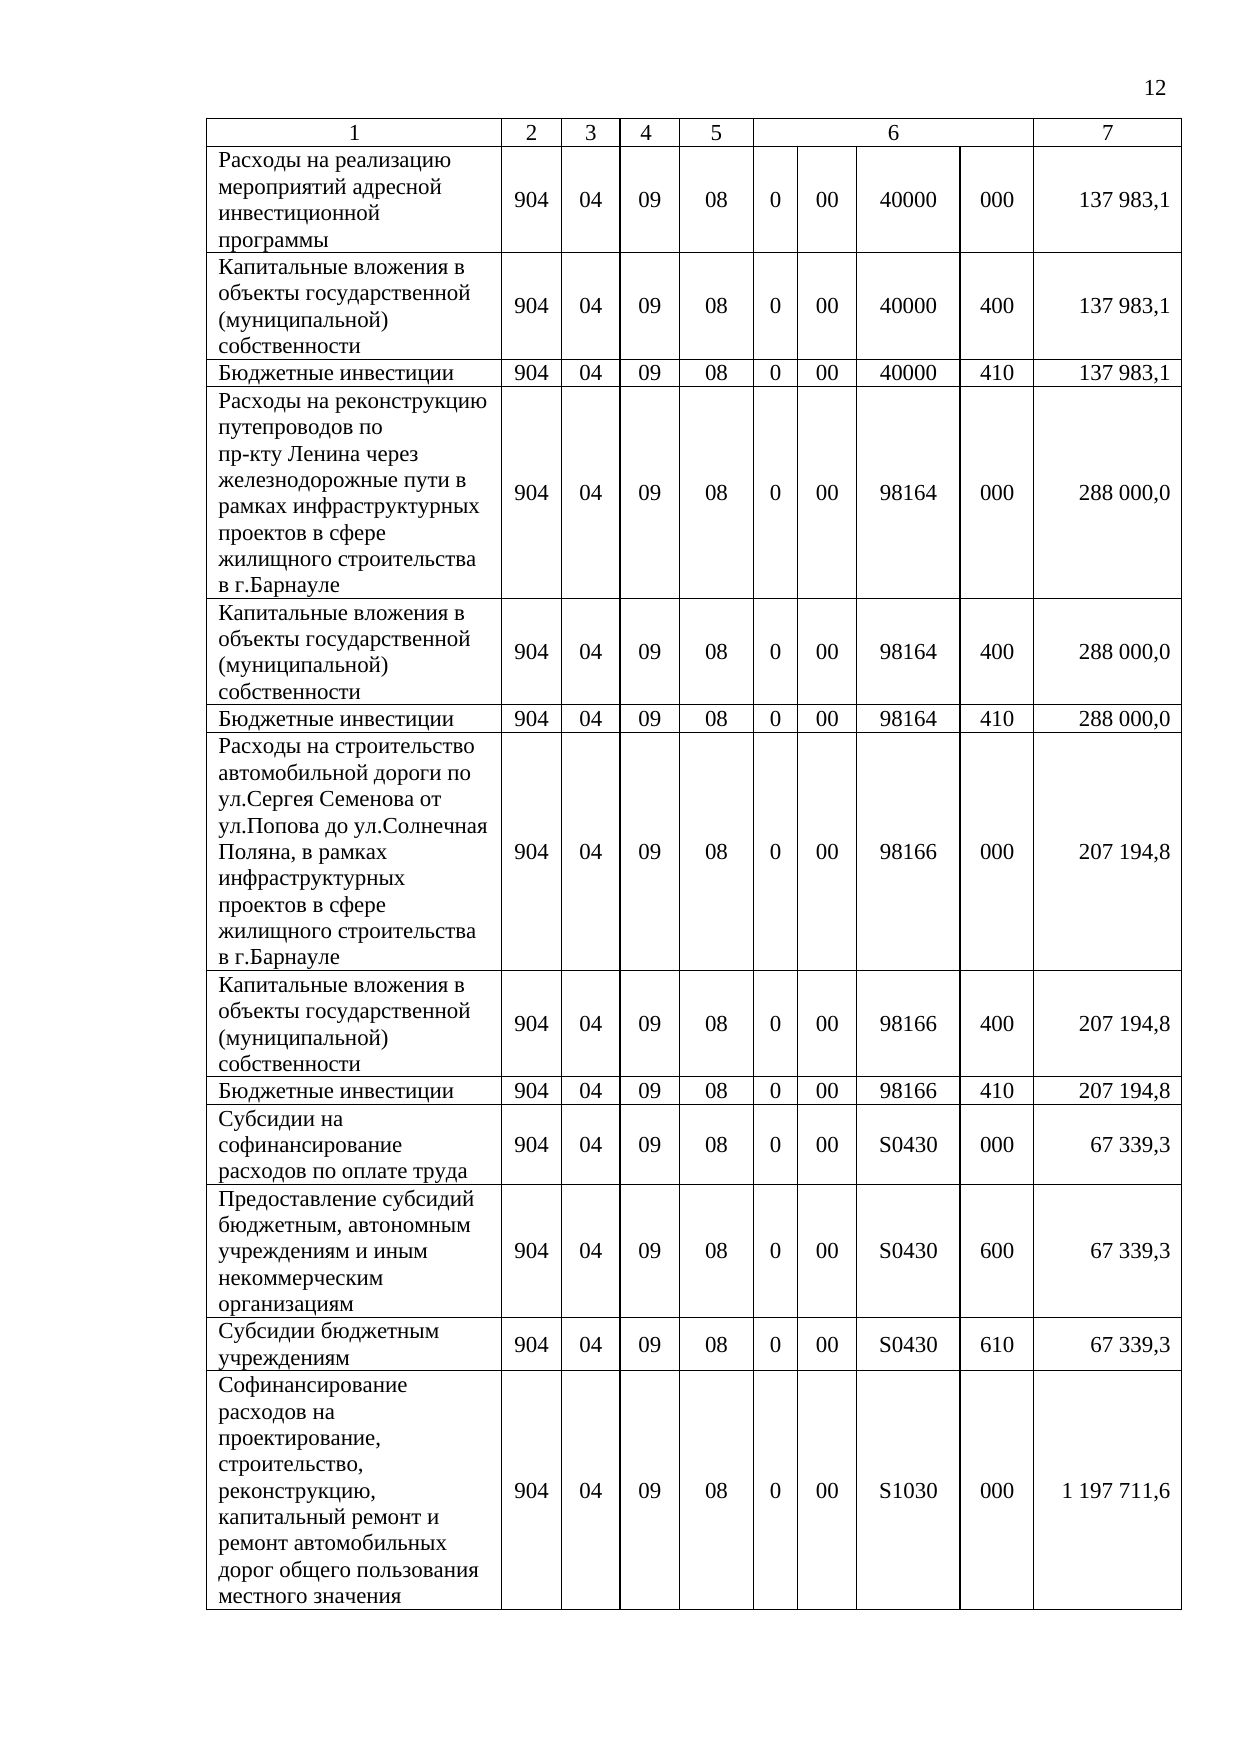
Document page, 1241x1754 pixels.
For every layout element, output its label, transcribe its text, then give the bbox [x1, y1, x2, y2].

table_cell 04 [562, 1185, 619, 1317]
table_cell 40000 [857, 147, 959, 252]
table_header 7 [1034, 119, 1181, 146]
table_cell Субсидии на софинансирование расходов по оплате труда [207, 1105, 501, 1184]
table_cell 410 [961, 1077, 1033, 1104]
table_cell 08 [680, 599, 753, 704]
table_cell 000 [961, 387, 1033, 598]
table_cell 09 [621, 253, 679, 358]
table_cell Предоставление субсидий бюджетным, автономным учреждениям и иным некоммерческим организациям [207, 1185, 501, 1317]
table_header 4 [621, 119, 679, 146]
table_cell 904 [502, 1185, 561, 1317]
table_cell 09 [621, 971, 679, 1076]
table_cell 137 983,1 [1034, 253, 1181, 358]
table_cell 09 [621, 705, 679, 732]
table_cell 904 [502, 253, 561, 358]
table_cell 207 194,8 [1034, 971, 1181, 1076]
table_cell 00 [798, 971, 856, 1076]
table_cell 00 [798, 1077, 856, 1104]
table_cell 904 [502, 1105, 561, 1184]
table_cell Расходы на строительство автомобильной дороги по ул.Сергея Семенова от ул.Попова до ул.Солнечная Поляна, в рамках инфраструктурных проектов в сфере жилищного строительства в г.Барнауле [207, 733, 501, 970]
table_cell 00 [798, 1105, 856, 1184]
table_cell 08 [680, 147, 753, 252]
table_cell 98164 [857, 387, 959, 598]
table_cell 288 000,0 [1034, 387, 1181, 598]
table_cell Расходы на реконструкцию путепроводов по пр-кту Ленина через железнодорожные пути в рамках инфраструктурных проектов в сфере жилищного строительства в г.Барнауле [207, 387, 501, 598]
table_cell 00 [798, 253, 856, 358]
table_cell 904 [502, 733, 561, 970]
table_cell 288 000,0 [1034, 705, 1181, 732]
table_cell 09 [621, 599, 679, 704]
table_cell 00 [798, 1318, 856, 1370]
table_cell 00 [798, 147, 856, 252]
table_cell 40000 [857, 360, 959, 386]
table_cell 0 [754, 253, 797, 358]
table_cell 904 [502, 1371, 561, 1608]
table_cell 67 339,3 [1034, 1318, 1181, 1370]
table_cell Бюджетные инвестиции [207, 705, 501, 732]
table_cell 08 [680, 1371, 753, 1608]
table_cell 904 [502, 599, 561, 704]
table_cell 04 [562, 733, 619, 970]
table_cell 04 [562, 253, 619, 358]
table_cell Бюджетные инвестиции [207, 1077, 501, 1104]
table_cell 0 [754, 599, 797, 704]
table_cell 410 [961, 360, 1033, 386]
table_cell 00 [798, 387, 856, 598]
table_cell 08 [680, 1105, 753, 1184]
table_cell 67 339,3 [1034, 1105, 1181, 1184]
table_cell 610 [961, 1318, 1033, 1370]
table_cell Субсидии бюджетным учреждениям [207, 1318, 501, 1370]
table_cell 08 [680, 971, 753, 1076]
table_cell 08 [680, 1185, 753, 1317]
table_cell 00 [798, 705, 856, 732]
table_cell Капитальные вложения в объекты государственной (муниципальной) собственности [207, 253, 501, 358]
table_cell 400 [961, 971, 1033, 1076]
table_cell 137 983,1 [1034, 360, 1181, 386]
table_cell 0 [754, 387, 797, 598]
table_cell 08 [680, 360, 753, 386]
table_cell 00 [798, 599, 856, 704]
table_cell 904 [502, 971, 561, 1076]
table_cell 98164 [857, 599, 959, 704]
table_cell 04 [562, 1077, 619, 1104]
table_cell 04 [562, 147, 619, 252]
table_cell 09 [621, 387, 679, 598]
table_cell 0 [754, 1185, 797, 1317]
table_header 5 [680, 119, 753, 146]
table_cell 000 [961, 733, 1033, 970]
table_cell 904 [502, 387, 561, 598]
table_cell 98166 [857, 971, 959, 1076]
table_cell 1 197 711,6 [1034, 1371, 1181, 1608]
table_cell 0 [754, 1371, 797, 1608]
table_cell 0 [754, 1318, 797, 1370]
table_cell 98164 [857, 705, 959, 732]
table_cell 00 [798, 1185, 856, 1317]
table_cell 904 [502, 1077, 561, 1104]
table_cell 08 [680, 1077, 753, 1104]
table_cell S0430 [857, 1185, 959, 1317]
table_cell 0 [754, 147, 797, 252]
table_cell 04 [562, 971, 619, 1076]
table_cell 09 [621, 1371, 679, 1608]
table_cell 04 [562, 1105, 619, 1184]
table_cell 09 [621, 1185, 679, 1317]
table_header 2 [502, 119, 561, 146]
table_cell 08 [680, 253, 753, 358]
table_cell 40000 [857, 253, 959, 358]
table_cell 0 [754, 971, 797, 1076]
table_cell 08 [680, 705, 753, 732]
table_cell 04 [562, 705, 619, 732]
table_cell 08 [680, 1318, 753, 1370]
table_cell 67 339,3 [1034, 1185, 1181, 1317]
table_cell 09 [621, 1077, 679, 1104]
table_cell 09 [621, 733, 679, 970]
table_cell 207 194,8 [1034, 1077, 1181, 1104]
table_cell 0 [754, 705, 797, 732]
table_cell Расходы на реализацию мероприятий адресной инвестиционной программы [207, 147, 501, 252]
table_cell 904 [502, 360, 561, 386]
table_cell Капитальные вложения в объекты государственной (муниципальной) собственности [207, 599, 501, 704]
table_cell 0 [754, 1077, 797, 1104]
table_cell S1030 [857, 1371, 959, 1608]
table_cell 400 [961, 253, 1033, 358]
table_cell 000 [961, 1371, 1033, 1608]
table_cell 000 [961, 1105, 1033, 1184]
table_cell S0430 [857, 1318, 959, 1370]
table_cell 98166 [857, 733, 959, 970]
table_cell 09 [621, 147, 679, 252]
table_header 3 [562, 119, 619, 146]
table_cell Софинансирование расходов на проектирование, строительство, реконструкцию, капитальный ремонт и ремонт автомобильных дорог общего пользования местного значения [207, 1371, 501, 1608]
table_header 6 [754, 119, 1033, 146]
table_cell 0 [754, 360, 797, 386]
table_cell 400 [961, 599, 1033, 704]
table_cell Бюджетные инвестиции [207, 360, 501, 386]
table_cell 98166 [857, 1077, 959, 1104]
table_cell 09 [621, 1318, 679, 1370]
table_cell Капитальные вложения в объекты государственной (муниципальной) собственности [207, 971, 501, 1076]
table_cell 137 983,1 [1034, 147, 1181, 252]
table_cell 207 194,8 [1034, 733, 1181, 970]
table_cell 04 [562, 387, 619, 598]
table_cell S0430 [857, 1105, 959, 1184]
table_cell 04 [562, 360, 619, 386]
table_header 1 [207, 119, 501, 146]
table_cell 08 [680, 733, 753, 970]
table_cell 904 [502, 705, 561, 732]
table_cell 288 000,0 [1034, 599, 1181, 704]
table_cell 04 [562, 1371, 619, 1608]
table_cell 00 [798, 733, 856, 970]
table_cell 600 [961, 1185, 1033, 1317]
table_cell 000 [961, 147, 1033, 252]
table_cell 04 [562, 1318, 619, 1370]
table_cell 0 [754, 733, 797, 970]
table_cell 0 [754, 1105, 797, 1184]
table_cell 904 [502, 147, 561, 252]
table_cell 04 [562, 599, 619, 704]
table_cell 09 [621, 1105, 679, 1184]
table_cell 00 [798, 1371, 856, 1608]
table_cell 09 [621, 360, 679, 386]
table_cell 08 [680, 387, 753, 598]
table_cell 00 [798, 360, 856, 386]
table_cell 904 [502, 1318, 561, 1370]
table_cell 410 [961, 705, 1033, 732]
